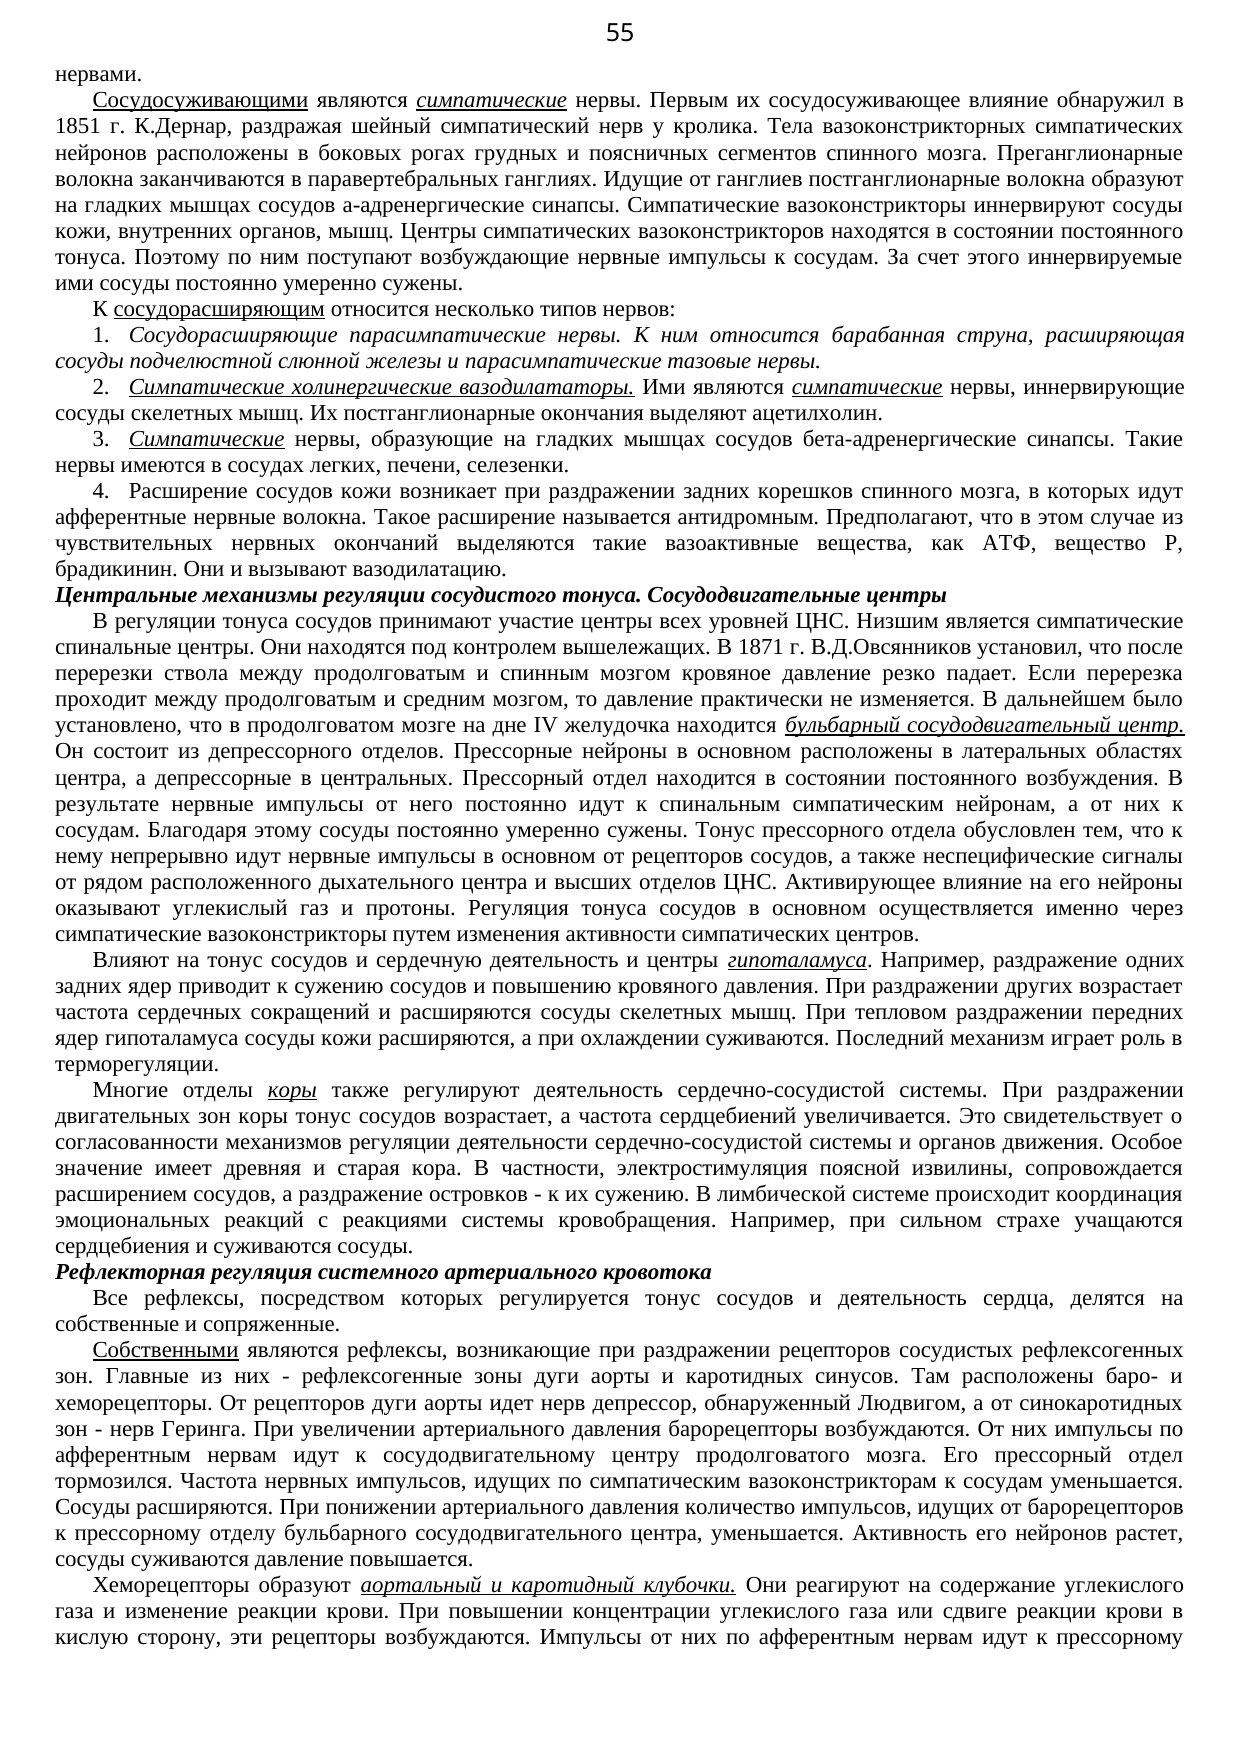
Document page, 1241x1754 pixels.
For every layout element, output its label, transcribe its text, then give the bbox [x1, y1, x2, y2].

text В регуляции тонуса сосудов принимают участие центры всех уровней ЦНС. Низшим является симпатические спинальные центры. Они находятся под контролем вышележащих. В 1871 г. В.Д.Овсянников установил, что после перерезки ствола между продолговатым и спинным мозгом кровяное давление резко падает. Если перерезка проходит между продолговатым и средним мозгом, то давление практически не изменяется. В дальнейшем было установлено, что в продолговатом мозге на дне IV желудочка находится бульбарный сосудодвигательный центр. Он состоит из депрессорного отделов. Прессорные нейроны в основном расположены в латеральных областях центра, а депрессорные в центральных. Прессорный отдел находится в состоянии постоянного возбуждения. В результате нервные импульсы от него постоянно идут к спинальным симпатическим нейронам, а от них к сосудам. Благодаря этому сосуды постоянно умеренно сужены. Тонус прессорного отдела обусловлен тем, что к нему непрерывно идут нервные импульсы в основном от рецепторов сосудов, а также неспецифические сигналы от рядом расположенного дыхательного центра и высших отделов ЦНС. Активирующее влияние на его нейроны оказывают углекислый газ и протоны. Регуляция тонуса сосудов в основном осуществляется именно через симпатические вазоконстрикторы путем изменения активности симпатических центров. [55, 608, 1185, 946]
text Сосудосуживающими являются симпатические нервы. Первым их сосудосуживающее влияние обнаружил в 1851 г. К.Дернар, раздражая шейный симпатический нерв у кролика. Тела вазоконстрикторных симпатических нейронов расположены в боковых рогах грудных и поясничных сегментов спинного мозга. Преганглионарные волокна заканчиваются в паравертебральных ганглиях. Идущие от ганглиев постганглионарные волокна образуют на гладких мышцах сосудов а-адренергические синапсы. Симпатические вазоконстрикторы иннервируют сосуды кожи, внутренних органов, мышц. Центры симпатических вазоконстрикторов находятся в состоянии постоянного тонуса. Поэтому по ним поступают возбуждающие нервные импульсы к сосудам. За счет этого иннервируемые ими сосуды постоянно умеренно сужены. [55, 87, 1185, 295]
list Симпатические холинергические вазодилататоры. Ими являются симпатические нервы, иннервирующие сосуды скелетных мышц. Их постганглионарные окончания выделяют ацетилхолин. [55, 373, 1185, 426]
list Расширение сосудов кожи возникает при раздражении задних корешков спинного мозга, в которых идут афферентные нервные волокна. Такое расширение называется антидромным. Предполагают, что в этом случае из чувствительных нервных окончаний выделяются такие вазоактивные вещества, как АТФ, вещество Р, брадикинин. Они и вызывают вазодилатацию. [55, 478, 1185, 582]
text Многие отделы коры также регулируют деятельность сердечно-сосудистой системы. При раздражении двигательных зон коры тонус сосудов возрастает, а частота сердцебиений увеличивается. Это свидетельствует о согласованности механизмов регуляции деятельности сердечно-сосудистой системы и органов движения. Особое значение имеет древняя и старая кора. В частности, электростимуляция поясной извилины, сопровождается расширением сосудов, а раздражение островков - к их сужению. В лимбической системе происходит координация эмоциональных реакций с реакциями системы кровобращения. Например, при сильном страхе учащаются сердцебиения и суживаются сосуды. [55, 1077, 1185, 1259]
text Рефлекторная регуляция системного артериального кровотока [55, 1259, 1185, 1285]
list Сосудорасширяющие парасимпатические нервы. К ним относится барабанная струна, расширяющая сосуды подчелюстной слюнной железы и парасимпатические тазовые нервы. [55, 321, 1185, 373]
text Влияют на тонус сосудов и сердечную деятельность и центры гипоталамуса. Например, раздражение одних задних ядер приводит к сужению сосудов и повышению кровяного давления. При раздражении других возрастает частота сердечных сокращений и расширяются сосуды скелетных мышц. При тепловом раздражении передних ядер гипоталамуса сосуды кожи расширяются, а при охлаждении суживаются. Последний механизм играет роль в терморегуляции. [55, 946, 1185, 1077]
list Симпатические нервы, образующие на гладких мышцах сосудов бета-адренергические синапсы. Такие нервы имеются в сосудах легких, печени, селезенки. [55, 426, 1185, 478]
text Собственными являются рефлексы, возникающие при раздражении рецепторов сосудистых рефлексогенных зон. Главные из них - рефлексогенные зоны дуги аорты и каротидных синусов. Там расположены баро- и хеморецепторы. От рецепторов дуги аорты идет нерв депрессор, обнаруженный Людвигом, а от синокаротидных зон - нерв Геринга. При увеличении артериального давления барорецепторы возбуждаются. От них импульсы по афферентным нервам идут к сосудодвигательному центру продолговатого мозга. Его прессорный отдел тормозился. Частота нервных импульсов, идущих по симпатическим вазоконстрикторам к сосудам уменьшается. Сосуды расширяются. При понижении артериального давления количество импульсов, идущих от барорецепторов к прессорному отделу бульбарного сосудодвигательного центра, уменьшается. Активность его нейронов растет, сосуды суживаются давление повышается. [55, 1337, 1185, 1571]
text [55, 61, 1185, 87]
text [55, 1571, 1185, 1649]
text Центральные механизмы регуляции сосудистого тонуса. Сосудодвигательные центры [55, 582, 1185, 608]
text К сосудорасширяющим относится несколько типов нервов: [55, 295, 1185, 321]
text Все рефлексы, посредством которых регулируется тонус сосудов и деятельность сердца, делятся на собственные и сопряженные. [55, 1285, 1185, 1337]
